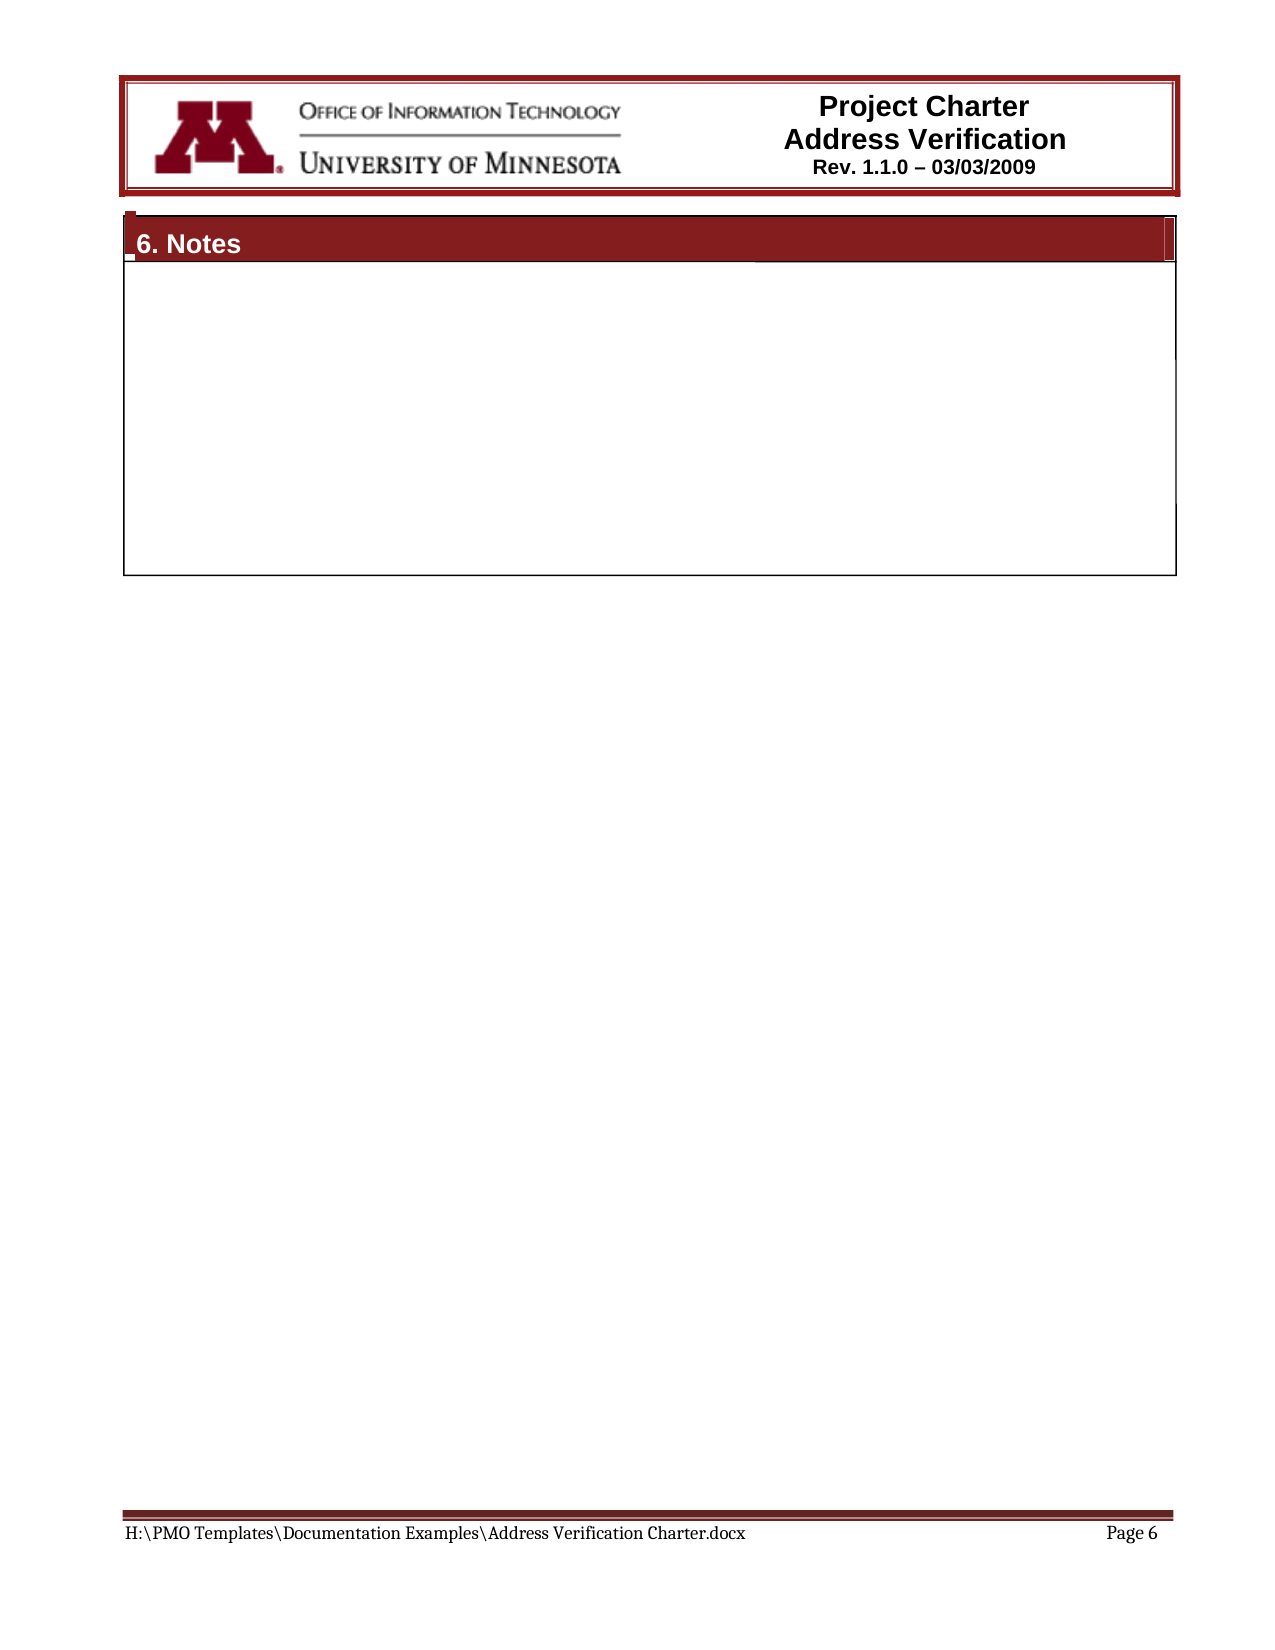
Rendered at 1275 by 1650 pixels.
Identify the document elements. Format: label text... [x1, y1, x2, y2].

text Address Verification [783, 123, 1167, 156]
picture [118, 75, 1181, 197]
picture [125, 211, 136, 254]
text Project Charter [819, 89, 1167, 123]
text 6. Notes [125, 211, 1167, 259]
text H:\PMO Templates\Documentation Examples\Address Verification Charter.docx Page 6 [125, 1521, 1167, 1544]
picture [122, 1510, 1174, 1521]
text Rev. 1.1.0 – 03/03/2009 [812, 156, 1167, 179]
